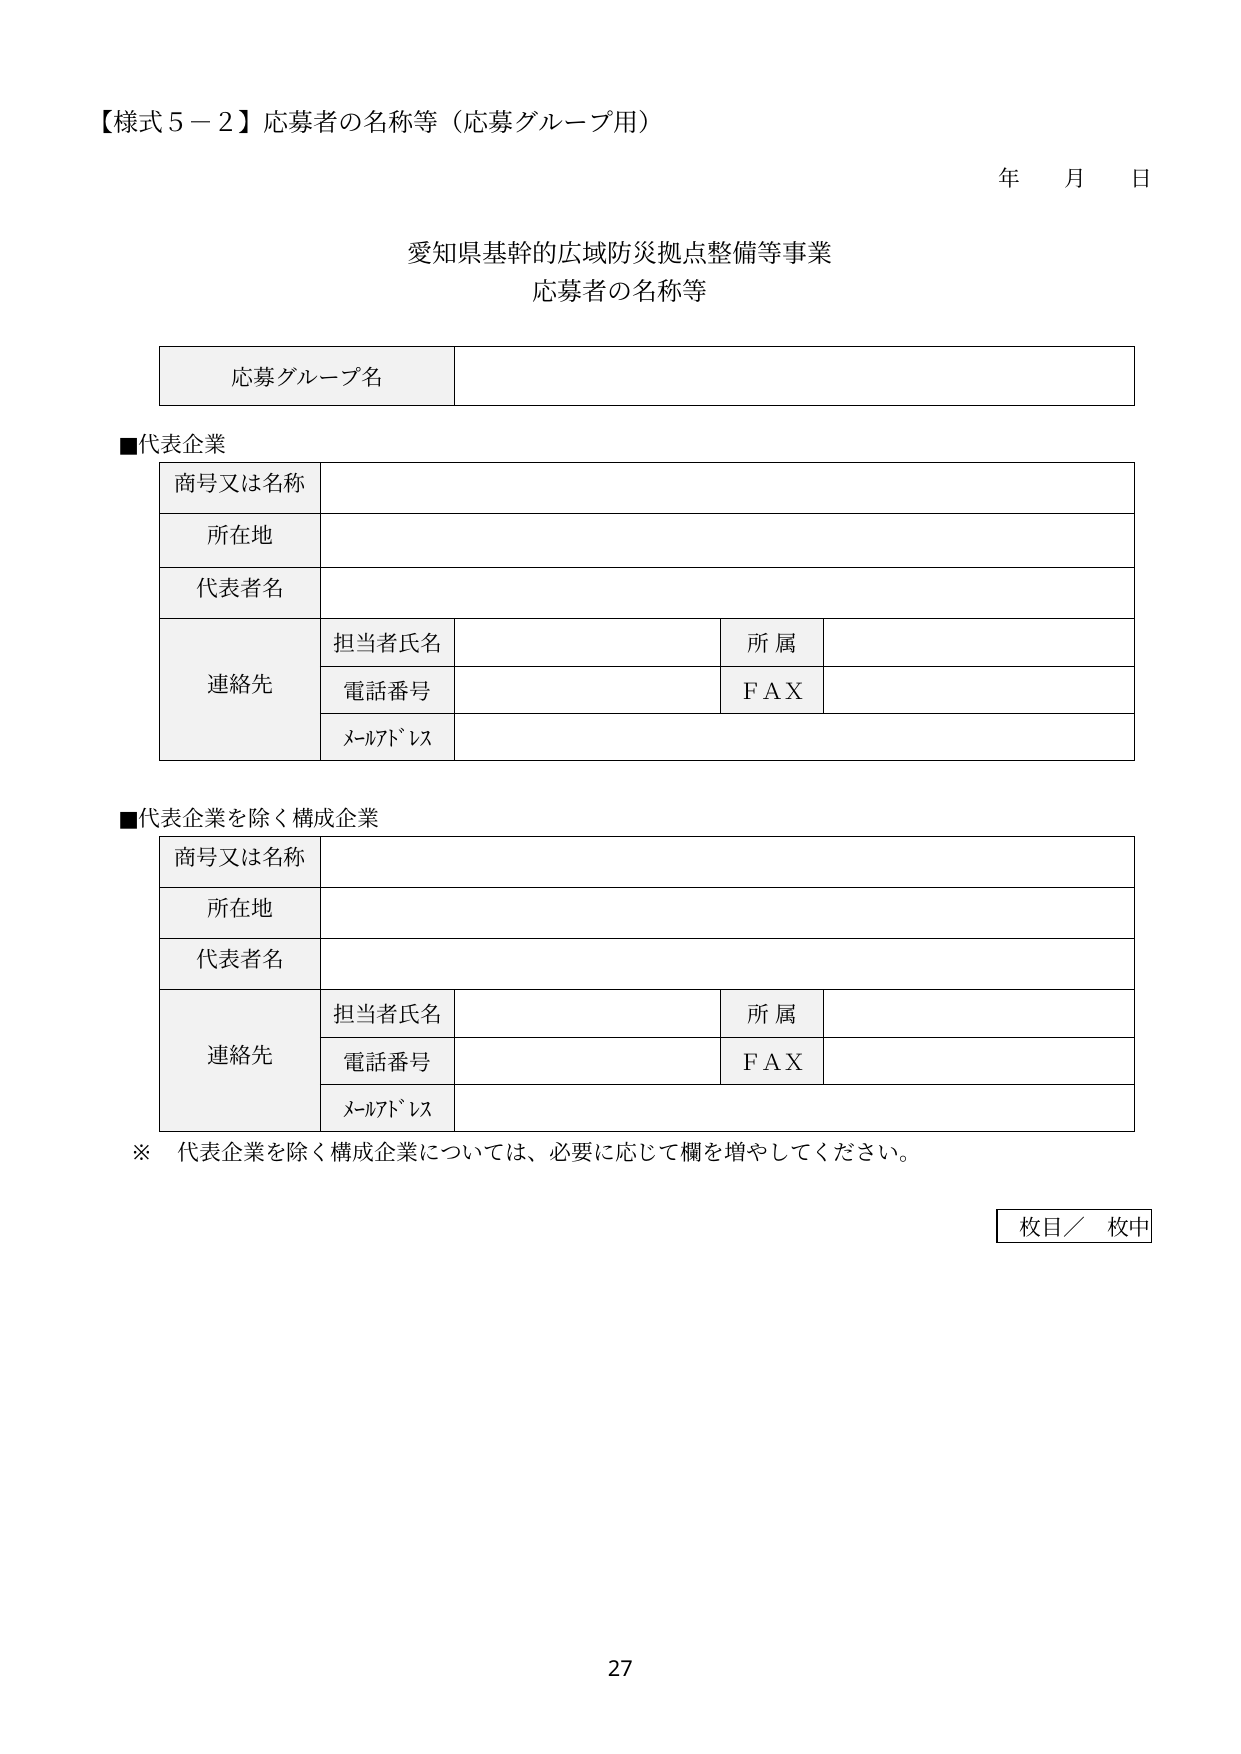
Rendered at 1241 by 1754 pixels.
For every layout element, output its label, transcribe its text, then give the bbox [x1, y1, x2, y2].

table_cell 担当者氏名 [321, 619, 454, 666]
table_header 商号又は名称 [160, 463, 320, 513]
subtitle 【様式５－２】応募者の名称等（応募グループ用） [89, 102, 1152, 140]
table_cell 電話番号 [321, 667, 454, 713]
table_cell [455, 1085, 1134, 1131]
table_cell 所 属 [721, 990, 823, 1037]
table_cell [455, 990, 720, 1037]
table_cell ﾒｰﾙｱﾄﾞﾚｽ [321, 714, 454, 760]
table_cell 所在地 [160, 888, 320, 938]
table_cell [321, 568, 1134, 618]
table_cell 連絡先 [160, 619, 320, 760]
table_cell [455, 667, 720, 713]
table_cell [321, 514, 1134, 567]
table_cell [824, 990, 1134, 1037]
table_cell ＦＡＸ [721, 1038, 823, 1084]
text ■代表企業 [118, 425, 1152, 462]
table_cell 電話番号 [321, 1038, 454, 1084]
text 枚目／ 枚中 [89, 1207, 1152, 1245]
table_cell 代表者名 [160, 939, 320, 989]
table_header [321, 463, 1134, 513]
table_cell [824, 619, 1134, 666]
table_cell [824, 1038, 1134, 1084]
table_cell 代表者名 [160, 568, 320, 618]
table_cell [321, 888, 1134, 938]
table_cell [321, 939, 1134, 989]
text ■代表企業を除く構成企業 [118, 799, 1152, 836]
table_cell ﾒｰﾙｱﾄﾞﾚｽ [321, 1085, 454, 1131]
table_cell 担当者氏名 [321, 990, 454, 1037]
table_cell 所在地 [160, 514, 320, 567]
table_cell ＦＡＸ [721, 667, 823, 713]
list 代表企業を除く構成企業については、必要に応じて欄を増やしてください。 [132, 1132, 1093, 1170]
table_header [321, 837, 1134, 887]
table_cell [824, 667, 1134, 713]
table_header 商号又は名称 [160, 837, 320, 887]
table_cell 所 属 [721, 619, 823, 666]
table_cell 連絡先 [160, 990, 320, 1131]
table_cell [455, 619, 720, 666]
table_cell [455, 714, 1134, 760]
text 愛知県基幹的広域防災拠点整備等事業 [89, 233, 1152, 271]
text 応募者の名称等 [89, 271, 1152, 308]
table_header 応募グループ名 [160, 347, 454, 405]
table_header [455, 347, 1134, 405]
text 年 月 日 [89, 158, 1152, 196]
table_cell [455, 1038, 720, 1084]
